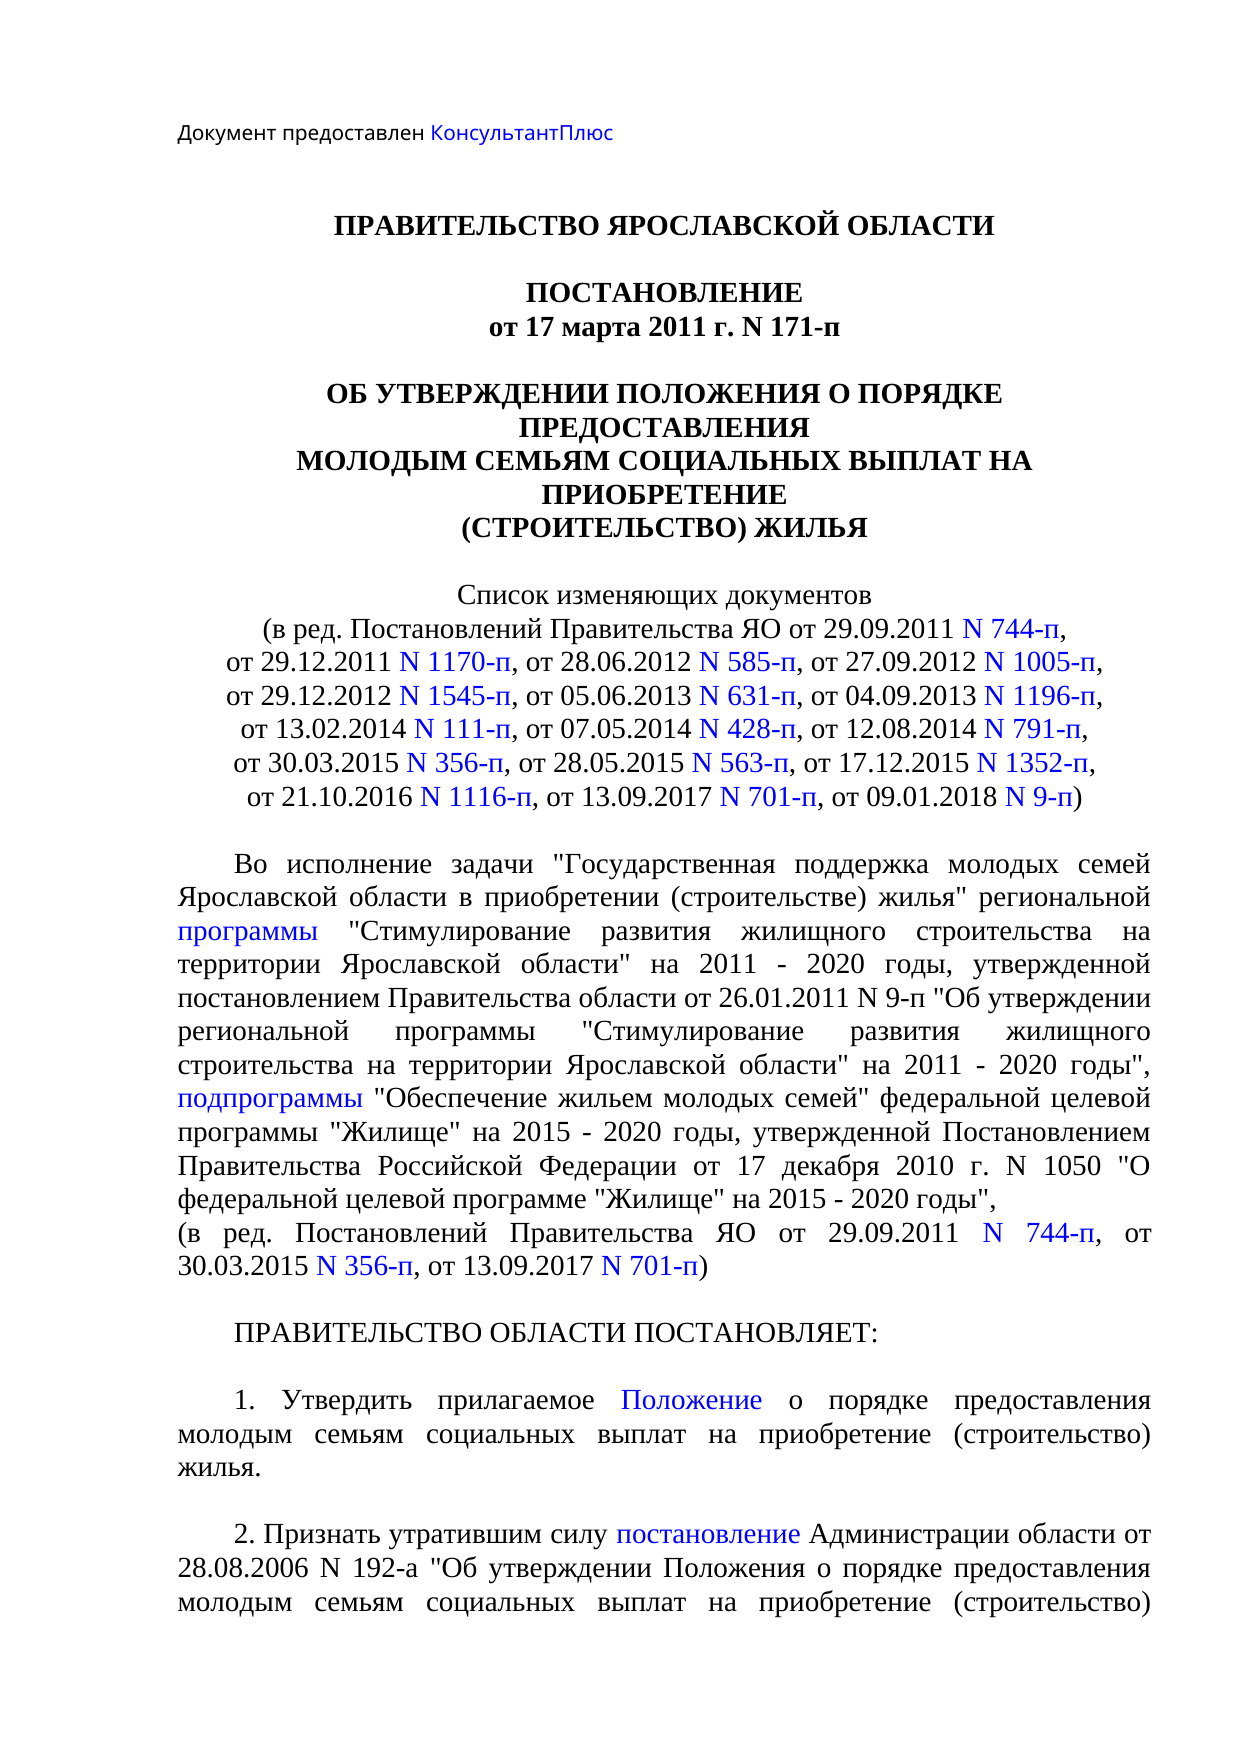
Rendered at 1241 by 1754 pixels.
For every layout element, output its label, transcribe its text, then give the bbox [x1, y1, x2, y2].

text (в ред. Постановлений Правительства ЯО от 29.09.2011 N 744-п, [177, 611, 1152, 644]
text (в ред. Постановлений Правительства ЯО от 29.09.2011 N 744-п, от 30.03.2015 N 356-п, от 13.09.2017 N 701-п) [177, 1215, 1152, 1282]
text от 29.12.2012 N 1545-п, от 05.06.2013 N 631-п, от 04.09.2013 N 1196-п, [177, 678, 1152, 712]
text от 29.12.2011 N 1170-п, от 28.06.2012 N 585-п, от 27.09.2012 N 1005-п, [177, 644, 1152, 678]
text от 30.03.2015 N 356-п, от 28.05.2015 N 563-п, от 17.12.2015 N 1352-п, [177, 745, 1152, 779]
title (СТРОИТЕЛЬСТВО) ЖИЛЬЯ [177, 510, 1152, 544]
text 1. Утвердить прилагаемое Положение о порядке предоставления молодым семьям социальных выплат на приобретение (строительство) жилья. [177, 1382, 1152, 1483]
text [177, 1517, 1152, 1617]
text ПРАВИТЕЛЬСТВО ОБЛАСТИ ПОСТАНОВЛЯЕТ: [177, 1315, 1152, 1349]
title МОЛОДЫМ СЕМЬЯМ СОЦИАЛЬНЫХ ВЫПЛАТ НА ПРИОБРЕТЕНИЕ [177, 443, 1152, 510]
text от 21.10.2016 N 1116-п, от 13.09.2017 N 701-п, от 09.01.2018 N 9-п) [177, 779, 1152, 812]
title Документ предоставлен КонсультантПлюс [177, 118, 1152, 175]
title ПРАВИТЕЛЬСТВО ЯРОСЛАВСКОЙ ОБЛАСТИ [177, 208, 1152, 242]
title ОБ УТВЕРЖДЕНИИ ПОЛОЖЕНИЯ О ПОРЯДКЕ ПРЕДОСТАВЛЕНИЯ [177, 376, 1152, 443]
title от 17 марта 2011 г. N 171-п [177, 309, 1152, 343]
text Список изменяющих документов [177, 577, 1152, 611]
text от 13.02.2014 N 111-п, от 07.05.2014 N 428-п, от 12.08.2014 N 791-п, [177, 712, 1152, 745]
text Во исполнение задачи "Государственная поддержка молодых семей Ярославской области в приобретении (строительстве) жилья" региональной программы "Стимулирование развития жилищного строительства на территории Ярославской области" на 2011 - 2020 годы, утвержденной постановлением Правительства области от 26.01.2011 N 9-п "Об утверждении региональной программы "Стимулирование развития жилищного строительства на территории Ярославской области" на 2011 - 2020 годы", подпрограммы "Обеспечение жильем молодых семей" федеральной целевой программы "Жилище" на 2015 - 2020 годы, утвержденной Постановлением Правительства Российской Федерации от 17 декабря 2010 г. N 1050 "О федеральной целевой программе "Жилище" на 2015 - 2020 годы", [177, 846, 1152, 1215]
title ПОСТАНОВЛЕНИЕ [177, 276, 1152, 309]
